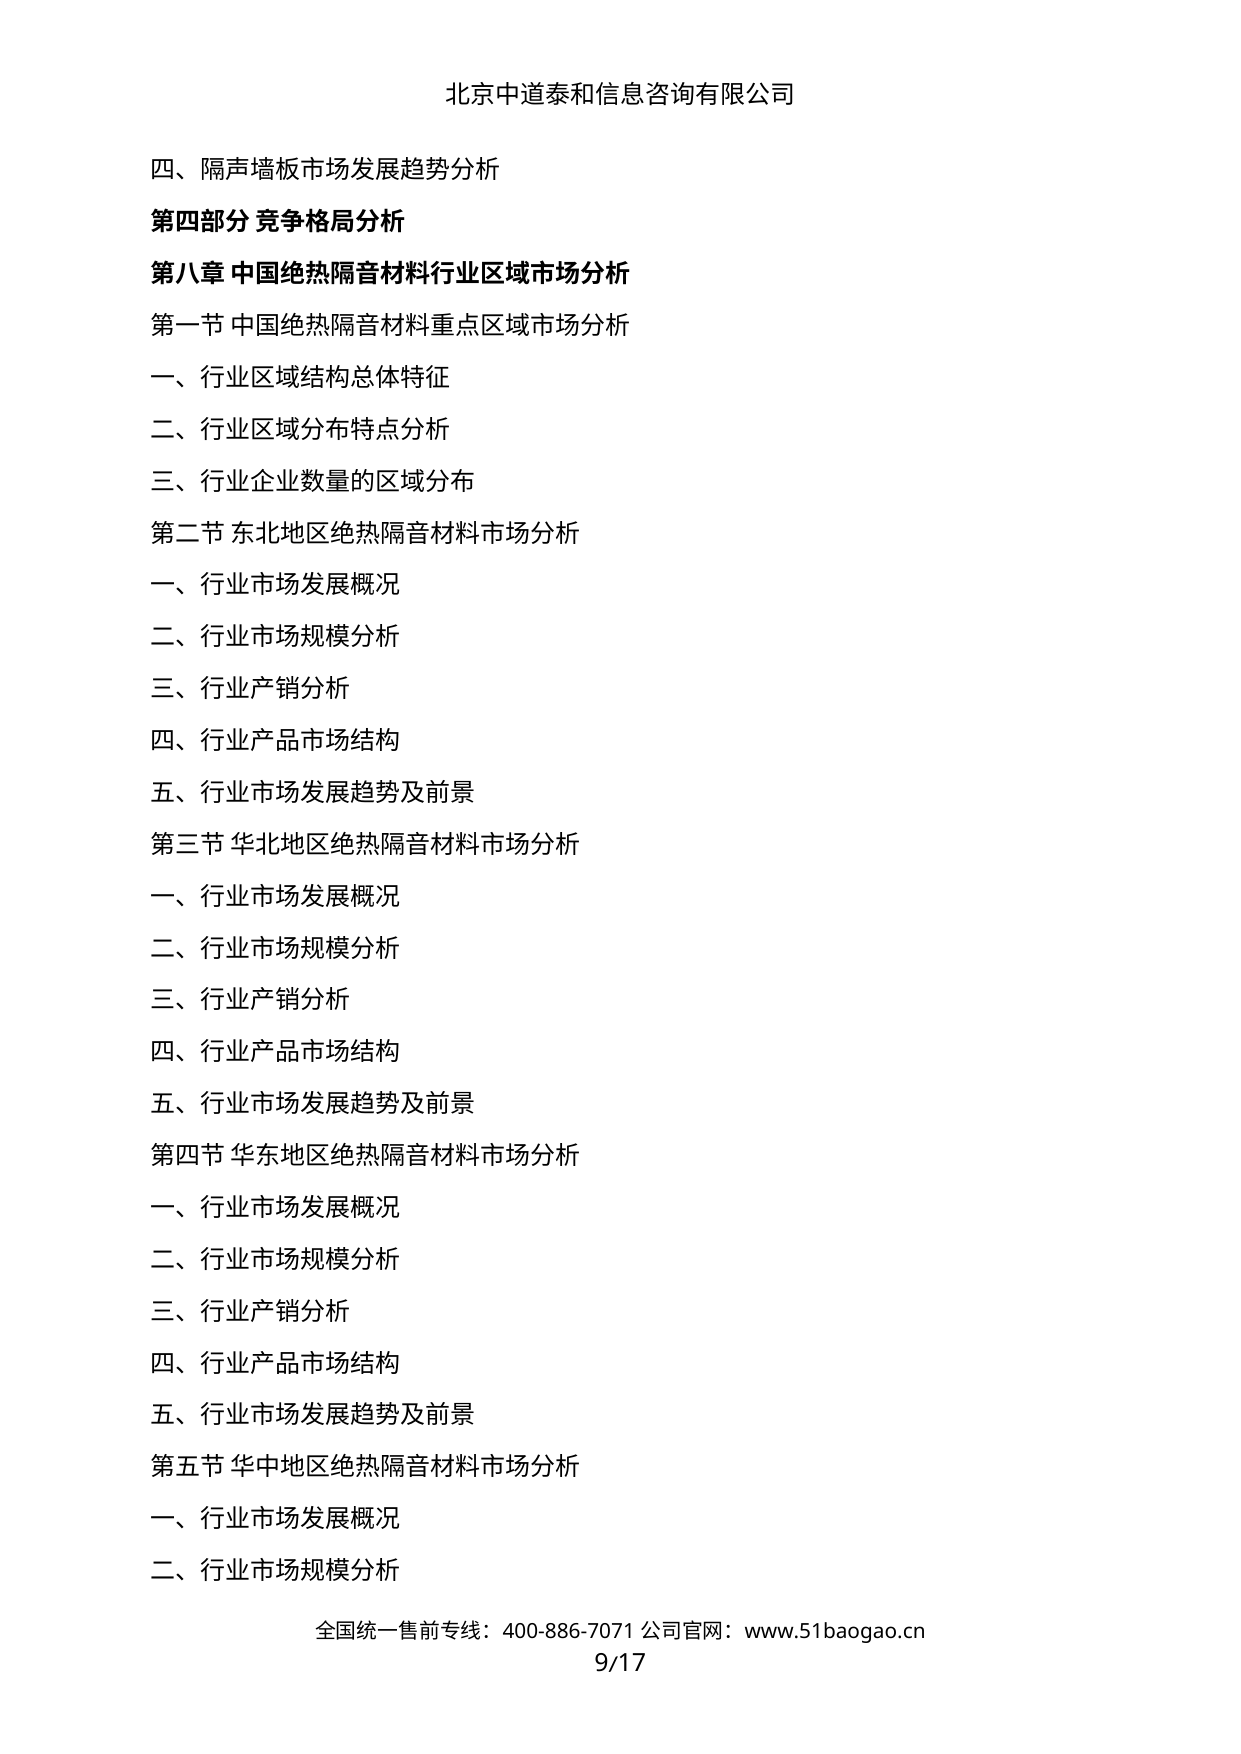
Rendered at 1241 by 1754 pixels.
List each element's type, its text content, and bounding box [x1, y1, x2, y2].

text 四、行业产品市场结构 [150, 1343, 1090, 1379]
text 第一节 中国绝热隔音材料重点区域市场分析 [150, 306, 1090, 342]
text 一、行业市场发展概况 [150, 1187, 1090, 1224]
text 第八章 中国绝热隔音材料行业区域市场分析 [150, 254, 1090, 290]
text 二、行业市场规模分析 [150, 617, 1090, 653]
text 四、行业产品市场结构 [150, 1032, 1090, 1068]
text 第四节 华东地区绝热隔音材料市场分析 [150, 1136, 1090, 1172]
text 三、行业企业数量的区域分布 [150, 461, 1090, 497]
text 二、行业市场规模分析 [150, 928, 1090, 964]
text 二、行业市场规模分析 [150, 1551, 1090, 1587]
text 四、行业产品市场结构 [150, 721, 1090, 757]
text 一、行业区域结构总体特征 [150, 357, 1090, 394]
text 三、行业产销分析 [150, 669, 1090, 705]
text 三、行业产销分析 [150, 1291, 1090, 1327]
text 二、行业区域分布特点分析 [150, 409, 1090, 446]
text 第五节 华中地区绝热隔音材料市场分析 [150, 1447, 1090, 1483]
text 二、行业市场规模分析 [150, 1239, 1090, 1276]
text 一、行业市场发展概况 [150, 1499, 1090, 1535]
text 三、行业产销分析 [150, 980, 1090, 1016]
text 第三节 华北地区绝热隔音材料市场分析 [150, 824, 1090, 861]
text 五、行业市场发展趋势及前景 [150, 1084, 1090, 1120]
text 第四部分 竞争格局分析 [150, 202, 1090, 238]
text 一、行业市场发展概况 [150, 565, 1090, 601]
text 五、行业市场发展趋势及前景 [150, 1395, 1090, 1431]
text 五、行业市场发展趋势及前景 [150, 772, 1090, 809]
text 第二节 东北地区绝热隔音材料市场分析 [150, 513, 1090, 549]
text 四、隔声墙板市场发展趋势分析 [150, 150, 1090, 186]
text 一、行业市场发展概况 [150, 876, 1090, 912]
